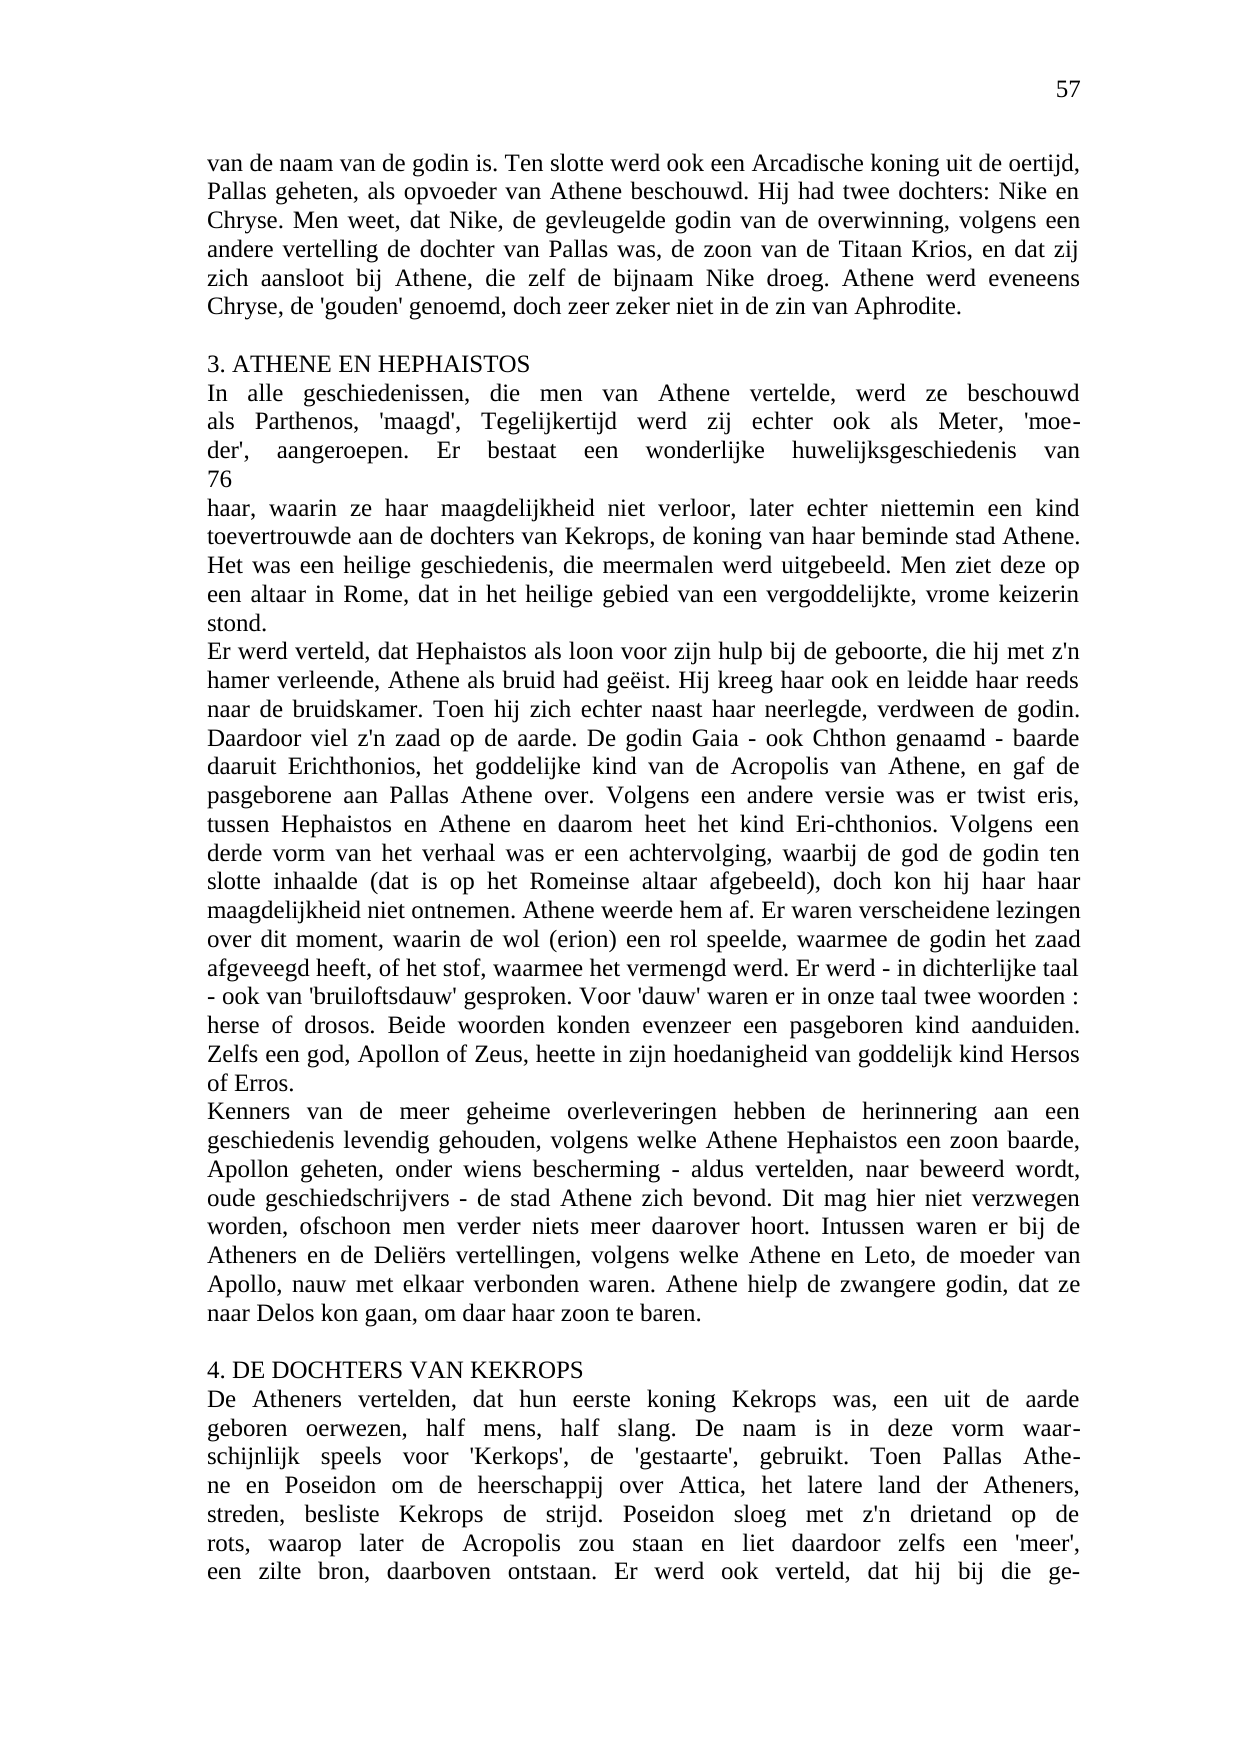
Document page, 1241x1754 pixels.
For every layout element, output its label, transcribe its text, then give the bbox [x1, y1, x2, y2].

text In alle geschiedenissen, die men van Athene vertelde, werd ze beschouwd als Parthenos, 'maagd', Tegelijkertijd werd zij echter ook als Meter, 'moe- der', aangeroepen. Er bestaat een wonderlijke huwelijksgeschiedenis van 76 [207, 378, 1081, 493]
text 4. DE DOCHTERS VAN KEKROPS [207, 1355, 1081, 1384]
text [207, 1384, 1081, 1585]
text Kenners van de meer geheime overleveringen hebben de herinnering aan een geschiedenis levendig gehouden, volgens welke Athene Hephaistos een zoon baarde, Apollon geheten, onder wiens bescherming - aldus vertelden, naar beweerd wordt, oude geschiedschrijvers - de stad Athene zich bevond. Dit mag hier niet verzwegen worden, ofschoon men verder niets meer daarover hoort. Intussen waren er bij de Atheners en de Deliërs vertellingen, volgens welke Athene en Leto, de moeder van Apollo, nauw met elkaar verbonden waren. Athene hielp de zwangere godin, dat ze naar Delos kon gaan, om daar haar zoon te baren. [207, 1096, 1081, 1326]
text 3. ATHENE EN HEPHAISTOS [207, 349, 1081, 378]
text Er werd verteld, dat Hephaistos als loon voor zijn hulp bij de geboorte, die hij met z'n hamer verleende, Athene als bruid had geëist. Hij kreeg haar ook en leidde haar reeds naar de bruidskamer. Toen hij zich echter naast haar neerlegde, verdween de godin. Daardoor viel z'n zaad op de aarde. De godin Gaia - ook Chthon genaamd - baarde daaruit Erichthonios, het goddelijke kind van de Acropolis van Athene, en gaf de pasgeborene aan Pallas Athene over. Volgens een andere versie was er twist eris, tussen Hephaistos en Athene en daarom heet het kind Eri-chthonios. Volgens een derde vorm van het verhaal was er een achtervolging, waarbij de god de godin ten slotte inhaalde (dat is op het Romeinse altaar afgebeeld), doch kon hij haar haar maagdelijkheid niet ontnemen. Athene weerde hem af. Er waren verscheidene lezingen over dit moment, waarin de wol (erion) een rol speelde, waarmee de godin het zaad afgeveegd heeft, of het stof, waarmee het vermengd werd. Er werd - in dichterlijke taal - ook van 'bruiloftsdauw' gesproken. Voor 'dauw' waren er in onze taal twee woorden : herse of drosos. Beide woorden konden evenzeer een pasgeboren kind aanduiden. Zelfs een god, Apollon of Zeus, heette in zijn hoedanigheid van goddelijk kind Hersos of Erros. [207, 636, 1081, 1096]
text haar, waarin ze haar maagdelijkheid niet verloor, later echter niettemin een kind toevertrouwde aan de dochters van Kekrops, de koning van haar beminde stad Athene. Het was een heilige geschiedenis, die meermalen werd uitgebeeld. Men ziet deze op een altaar in Rome, dat in het heilige gebied van een vergoddelijkte, vrome keizerin stond. [207, 493, 1081, 636]
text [207, 148, 1081, 320]
